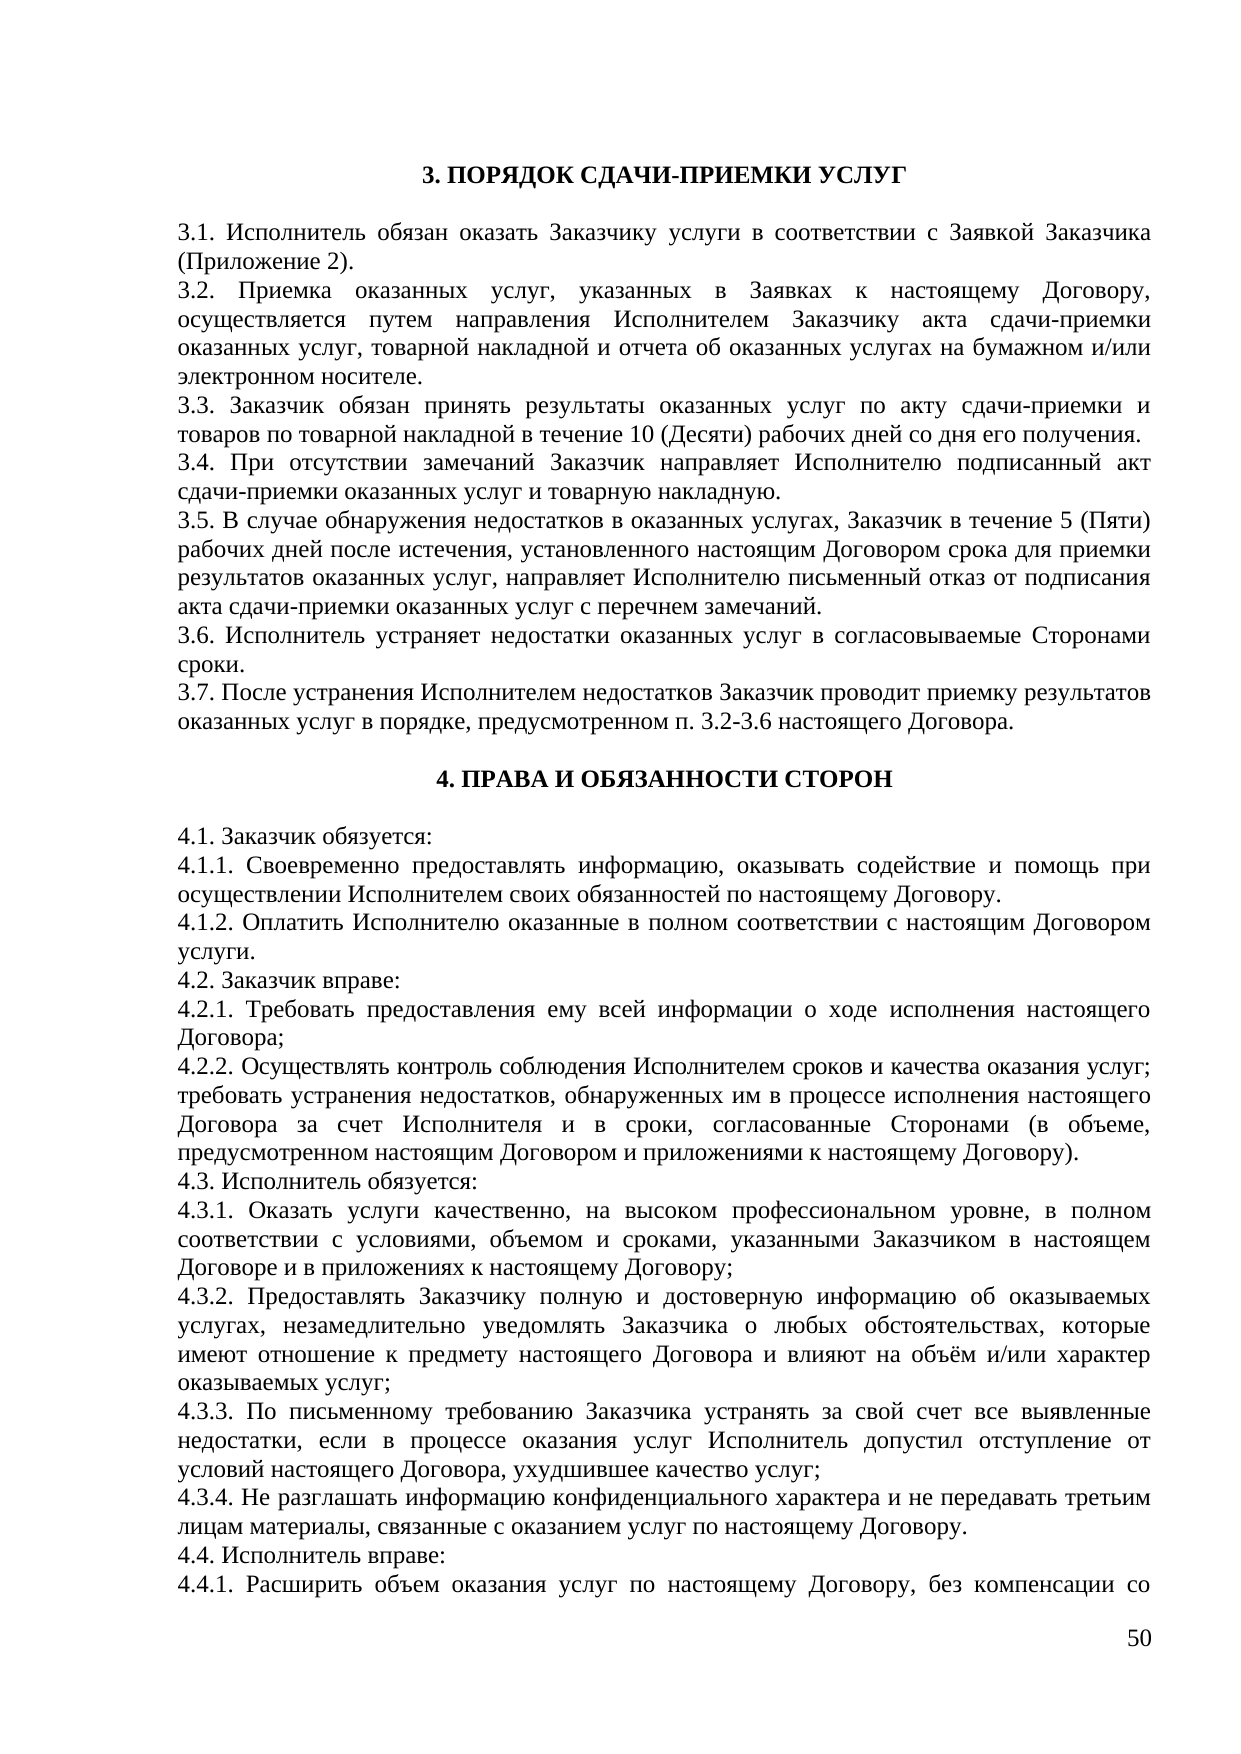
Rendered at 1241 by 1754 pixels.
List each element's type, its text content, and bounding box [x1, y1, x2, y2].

text 4.3.3. По письменному требованию Заказчика устранять за свой счет все выявленные недостатки, если в процессе оказания услуг Исполнитель допустил отступление от условий настоящего Договора, ухудшившее качество услуг; [177, 1396, 1152, 1482]
text 4. ПРАВА И ОБЯЗАННОСТИ СТОРОН [177, 764, 1152, 792]
text 4.3.4. Не разглашать информацию конфиденциального характера и не передавать третьим лицам материалы, связанные с оказанием услуг по настоящему Договору. [177, 1482, 1152, 1540]
text 4.3. Исполнитель обязуется: [177, 1166, 1152, 1195]
text 3. ПОРЯДОК СДАЧИ-ПРИЕМКИ УСЛУГ [177, 160, 1152, 189]
text 4.4. Исполнитель вправе: [177, 1540, 1152, 1569]
text 3.4. При отсутствии замечаний Заказчик направляет Исполнителю подписанный акт сдачи-приемки оказанных услуг и товарную накладную. [177, 447, 1152, 505]
text 4.1. Заказчик обязуется: [177, 821, 1152, 850]
text 3.5. В случае обнаружения недостатков в оказанных услугах, Заказчик в течение 5 (Пяти) рабочих дней после истечения, установленного настоящим Договором срока для приемки результатов оказанных услуг, направляет Исполнителю письменный отказ от подписания акта сдачи-приемки оказанных услуг с перечнем замечаний. [177, 505, 1152, 620]
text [177, 1569, 1152, 1597]
text 4.2.2. Осуществлять контроль соблюдения Исполнителем сроков и качества оказания услуг; требовать устранения недостатков, обнаруженных им в процессе исполнения настоящего Договора за счет Исполнителя и в сроки, согласованные Сторонами (в объеме, предусмотренном настоящим Договором и приложениями к настоящему Договору). [177, 1051, 1152, 1166]
text 4.1.2. Оплатить Исполнителю оказанные в полном соответствии с настоящим Договором услуги. [177, 907, 1152, 965]
text 3.2. Приемка оказанных услуг, указанных в Заявках к настоящему Договору, осуществляется путем направления Исполнителем Заказчику акта сдачи-приемки оказанных услуг, товарной накладной и отчета об оказанных услугах на бумажном и/или электронном носителе. [177, 275, 1152, 390]
text 3.1. Исполнитель обязан оказать Заказчику услуги в соответствии с Заявкой Заказчика (Приложение 2). [177, 217, 1152, 275]
text 4.2. Заказчик вправе: [177, 965, 1152, 994]
text 3.6. Исполнитель устраняет недостатки оказанных услуг в согласовываемые Сторонами сроки. [177, 620, 1152, 677]
text 4.3.1. Оказать услуги качественно, на высоком профессиональном уровне, в полном соответствии с условиями, объемом и сроками, указанными Заказчиком в настоящем Договоре и в приложениях к настоящему Договору; [177, 1195, 1152, 1281]
text 4.1.1. Своевременно предоставлять информацию, оказывать содействие и помощь при осуществлении Исполнителем своих обязанностей по настоящему Договору. [177, 850, 1152, 907]
text 3.7. После устранения Исполнителем недостатков Заказчик проводит приемку результатов оказанных услуг в порядке, предусмотренном п. 3.2-3.6 настоящего Договора. [177, 677, 1152, 735]
text 4.3.2. Предоставлять Заказчику полную и достоверную информацию об оказываемых услугах, незамедлительно уведомлять Заказчика о любых обстоятельствах, которые имеют отношение к предмету настоящего Договора и влияют на объём и/или характер оказываемых услуг; [177, 1281, 1152, 1396]
text 4.2.1. Требовать предоставления ему всей информации о ходе исполнения настоящего Договора; [177, 994, 1152, 1051]
text 3.3. Заказчик обязан принять результаты оказанных услуг по акту сдачи-приемки и товаров по товарной накладной в течение 10 (Десяти) рабочих дней со дня его получения. [177, 390, 1152, 447]
